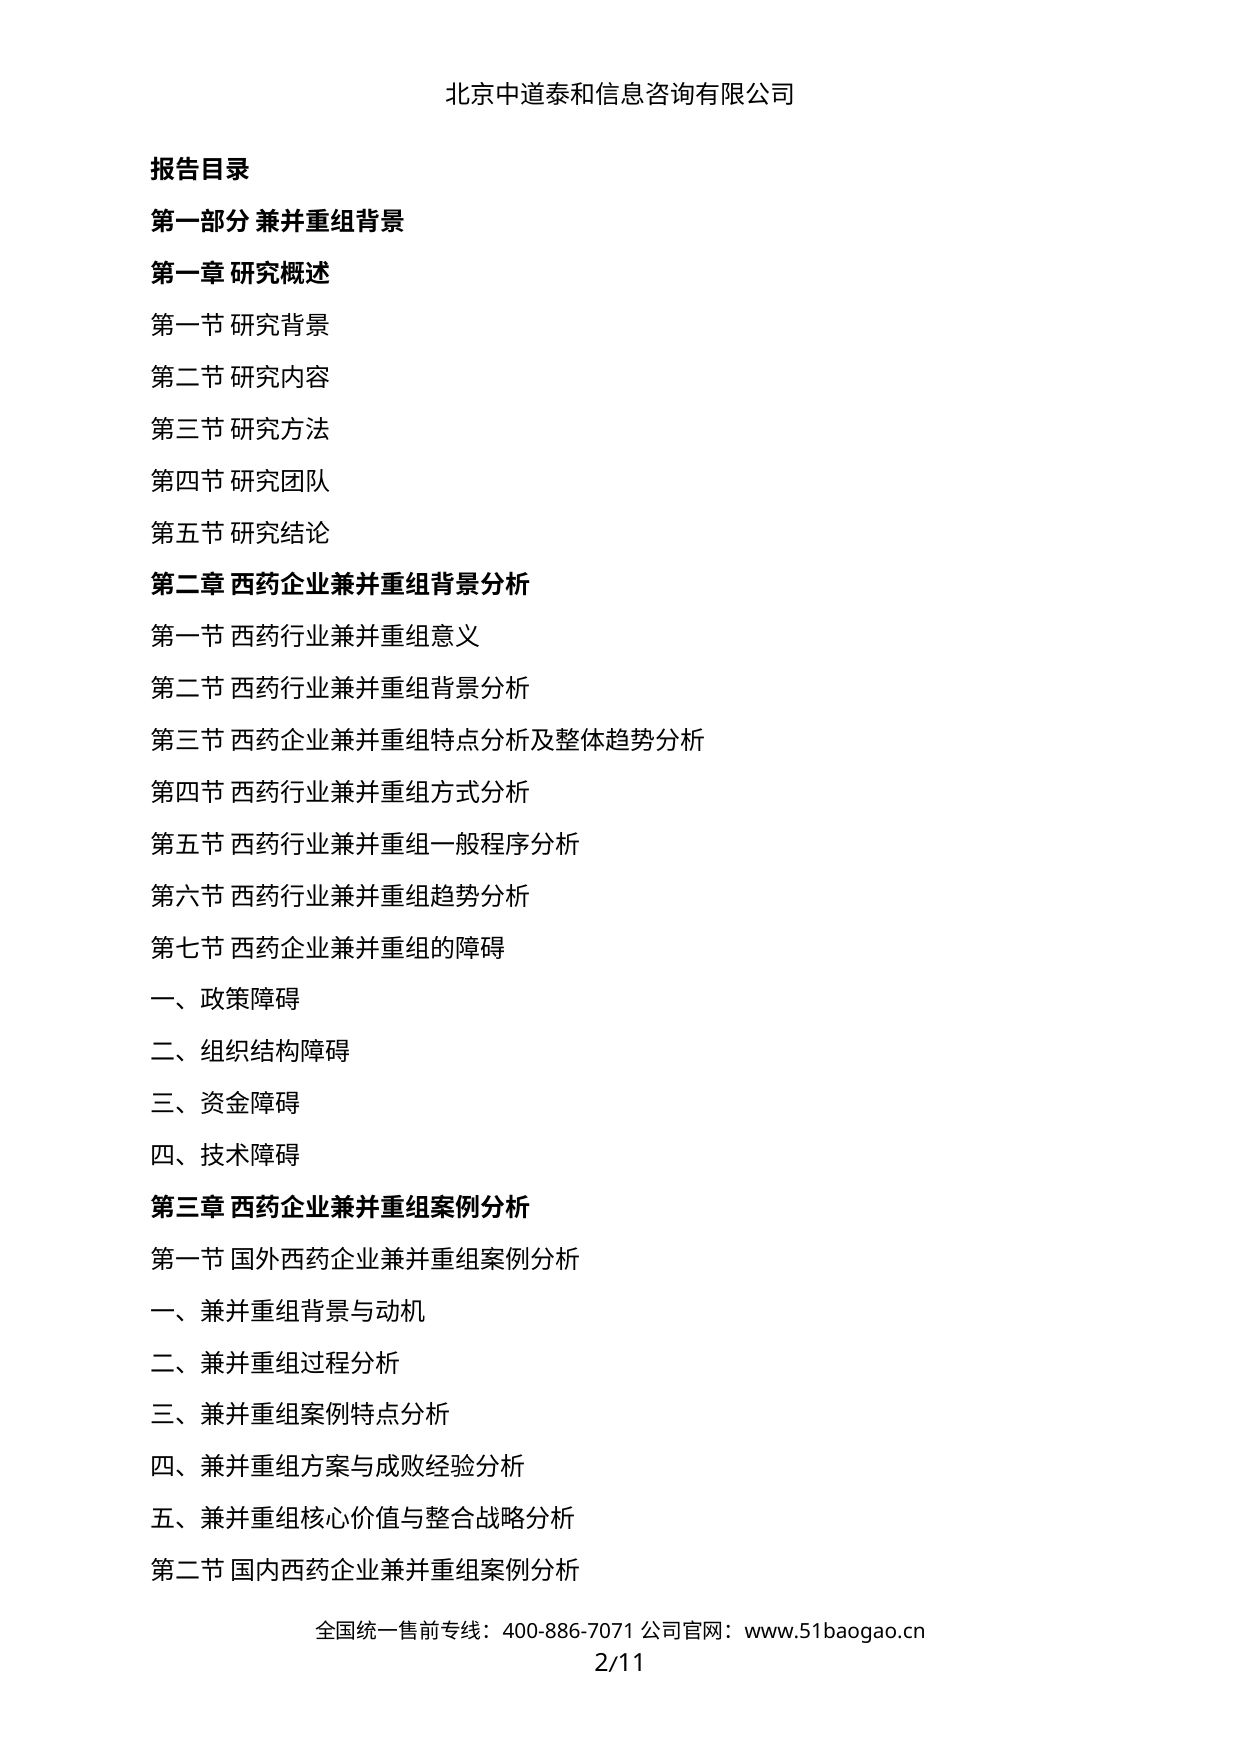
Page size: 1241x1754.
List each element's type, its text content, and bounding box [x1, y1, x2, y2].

text 第三章 西药企业兼并重组案例分析 [150, 1187, 1090, 1224]
text 第六节 西药行业兼并重组趋势分析 [150, 876, 1090, 912]
text 一、政策障碍 [150, 980, 1090, 1016]
text 第一节 国外西药企业兼并重组案例分析 [150, 1239, 1090, 1276]
text 三、资金障碍 [150, 1084, 1090, 1120]
text 第五节 研究结论 [150, 513, 1090, 549]
text 四、技术障碍 [150, 1136, 1090, 1172]
text 五、兼并重组核心价值与整合战略分析 [150, 1499, 1090, 1535]
text 第一章 研究概述 [150, 254, 1090, 290]
text 四、兼并重组方案与成败经验分析 [150, 1447, 1090, 1483]
text 报告目录 [150, 150, 1090, 186]
text 第三节 研究方法 [150, 409, 1090, 446]
text 第二章 西药企业兼并重组背景分析 [150, 565, 1090, 601]
text 第七节 西药企业兼并重组的障碍 [150, 928, 1090, 964]
text 三、兼并重组案例特点分析 [150, 1395, 1090, 1431]
text 第二节 国内西药企业兼并重组案例分析 [150, 1551, 1090, 1587]
text 第三节 西药企业兼并重组特点分析及整体趋势分析 [150, 721, 1090, 757]
text 第五节 西药行业兼并重组一般程序分析 [150, 824, 1090, 861]
text 第一节 研究背景 [150, 306, 1090, 342]
text 二、兼并重组过程分析 [150, 1343, 1090, 1379]
text 第一节 西药行业兼并重组意义 [150, 617, 1090, 653]
text 一、兼并重组背景与动机 [150, 1291, 1090, 1327]
text 第二节 西药行业兼并重组背景分析 [150, 669, 1090, 705]
text 第二节 研究内容 [150, 357, 1090, 394]
text 第四节 研究团队 [150, 461, 1090, 497]
text 第一部分 兼并重组背景 [150, 202, 1090, 238]
text 第四节 西药行业兼并重组方式分析 [150, 772, 1090, 809]
text 二、组织结构障碍 [150, 1032, 1090, 1068]
